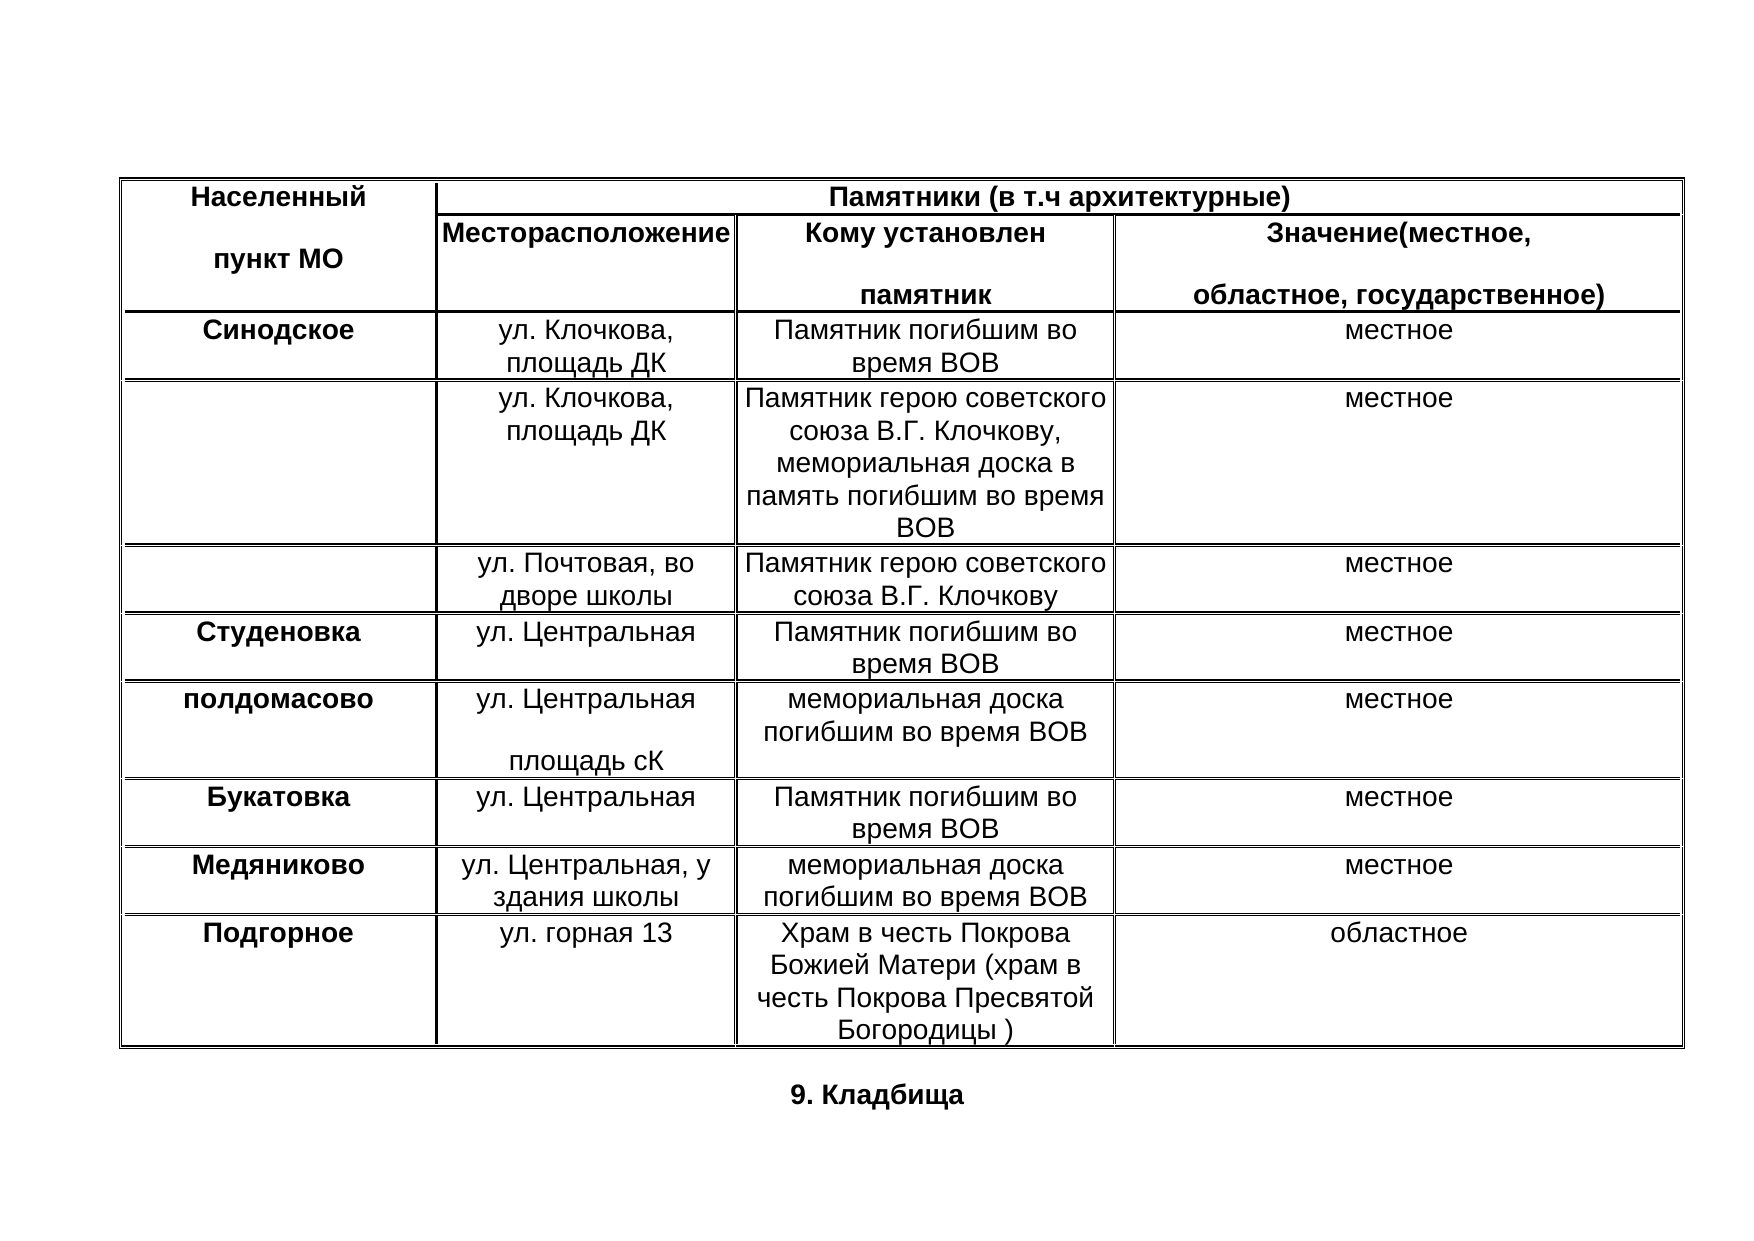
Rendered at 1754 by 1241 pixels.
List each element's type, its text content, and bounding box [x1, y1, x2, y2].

table_cell ул. Почтовая, во дворе школы [438, 547, 734, 611]
table_cell местное [1116, 378, 1682, 543]
table_cell Медяниково [122, 845, 435, 912]
table_cell Памятник погибшим во время ВОВ [738, 313, 1113, 378]
table_cell местное [1116, 543, 1682, 611]
table_cell местное [1116, 776, 1682, 844]
table_cell ул. Центральная площадь сК [438, 683, 734, 776]
table_cell Студеновка [122, 611, 435, 679]
table_cell мемориальная доска погибшим во время ВОВ [738, 683, 1113, 776]
table_cell Подгорное [122, 913, 436, 1045]
table_cell полдомасово [122, 679, 435, 776]
table_cell [122, 378, 435, 543]
table_cell местное [1116, 845, 1682, 912]
table_cell [122, 543, 435, 611]
table_cell местное [1116, 679, 1682, 776]
table_cell Месторасположение [438, 216, 734, 310]
table_cell Синодское [122, 310, 435, 378]
table_cell Храм в честь Покрова Божией Матери (храм в честь Покрова Пресвятой Богородицы ) [736, 916, 1115, 1045]
table_cell ул. горная 13 [436, 913, 736, 1045]
table_cell Букатовка [122, 776, 435, 844]
table_cell местное [1116, 611, 1682, 679]
table_cell мемориальная доска погибшим во время ВОВ [738, 848, 1113, 912]
table_cell областное [1115, 913, 1682, 1045]
table_cell ул. Центральная [438, 780, 734, 844]
table_cell Памятник герою советского союза В.Г. Клочкову [738, 547, 1113, 611]
text 9. Кладбища [118, 1078, 1636, 1110]
table_cell ул. Центральная [438, 615, 734, 679]
table_header Памятники (в т.ч архитектурные) [436, 181, 1682, 213]
table_cell Памятник герою советского союза В.Г. Клочкову, мемориальная доска в память погибшим во время ВОВ [738, 382, 1113, 543]
table_cell ул. Клочкова, площадь ДК [438, 313, 734, 378]
table_cell Значение(местное, областное, государственное) [1116, 213, 1683, 310]
table_cell Памятник погибшим во время ВОВ [738, 615, 1113, 679]
table_header Населенный пункт МО [122, 181, 436, 310]
table_cell Кому установлен памятник [738, 216, 1113, 310]
table_cell местное [1116, 310, 1682, 378]
table_cell ул. Центральная, у здания школы [438, 848, 734, 912]
table_cell ул. Клочкова, площадь ДК [438, 382, 734, 543]
table_cell Памятник погибшим во время ВОВ [738, 780, 1113, 844]
